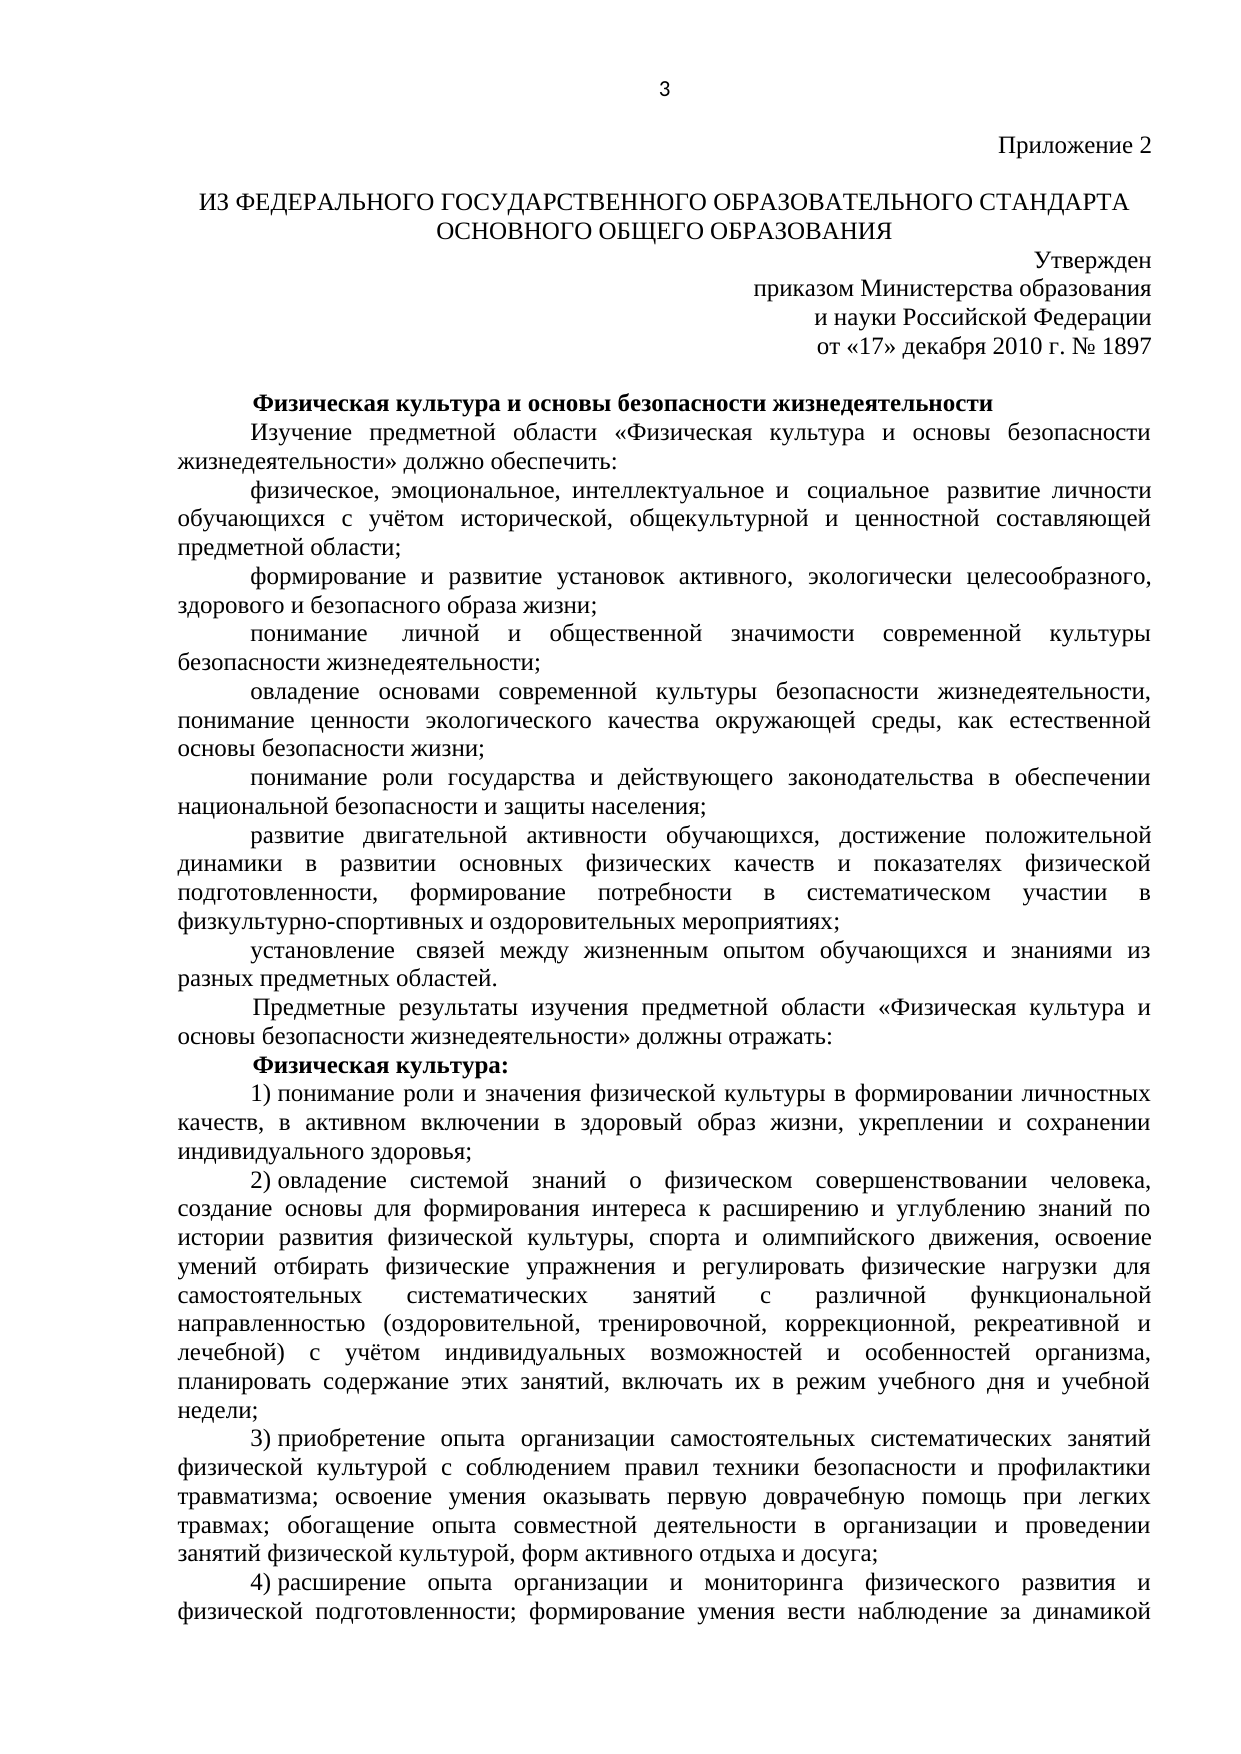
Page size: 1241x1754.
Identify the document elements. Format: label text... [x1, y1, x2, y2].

text Физическая культура: [177, 1050, 1152, 1078]
text овладение основами современной культуры безопасности жизнедеятельности, понимание ценности экологического качества окружающей среды, как естественной основы безопасности жизни; [177, 676, 1152, 762]
text понимание личной и общественной значимости современной культуры безопасности жизнедеятельности; [177, 618, 1152, 676]
text формирование и развитие установок активного, экологически целесообразного, здорового и безопасного образа жизни; [177, 561, 1152, 618]
text физическое, эмоциональное, интеллектуальное и социальное развитие личности обучающихся с учётом исторической, общекультурной и ценностной составляющей предметной области; [177, 475, 1152, 561]
text Предметные результаты изучения предметной области «Физическая культура и основы безопасности жизнедеятельности» должны отражать: [177, 992, 1152, 1050]
text Физическая культура и основы безопасности жизнедеятельности [177, 388, 1152, 417]
text Изучение предметной области «Физическая культура и основы безопасности жизнедеятельности» должно обеспечить: [177, 417, 1152, 475]
text Утвержден приказом Министерства образования и науки Российской Федерации от «17» декабря 2010 г. № 1897 [177, 245, 1152, 360]
text 2) овладение системой знаний о физическом совершенствовании человека, создание основы для формирования интереса к расширению и углублению знаний по истории развития физической культуры, спорта и олимпийского движения, освоение умений отбирать физические упражнения и регулировать физические нагрузки для самостоятельных систематических занятий с различной функциональной направленностью (оздоровительной, тренировочной, коррекционной, рекреативной и лечебной) с учётом индивидуальных возможностей и особенностей организма, планировать содержание этих занятий, включать их в режим учебного дня и учебной недели; [177, 1165, 1152, 1423]
text установление связей между жизненным опытом обучающихся и знаниями из разных предметных областей. [177, 935, 1152, 992]
text Приложение 2 [177, 130, 1152, 158]
text ИЗ ФЕДЕРАЛЬНОГО ГОСУДАРСТВЕННОГО ОБРАЗОВАТЕЛЬНОГО СТАНДАРТА ОСНОВНОГО ОБЩЕГО ОБРАЗОВАНИЯ [177, 187, 1152, 245]
text понимание роли государства и действующего законодательства в обеспечении национальной безопасности и защиты населения; [177, 762, 1152, 820]
text 3) приобретение опыта организации самостоятельных систематических занятий физической культурой с соблюдением правил техники безопасности и профилактики травматизма; освоение умения оказывать первую доврачебную помощь при легких травмах; обогащение опыта совместной деятельности в организации и проведении занятий физической культурой, форм активного отдыха и досуга; [177, 1423, 1152, 1567]
text развитие двигательной активности обучающихся, достижение положительной динамики в развитии основных физических качеств и показателях физической подготовленности, формирование потребности в систематическом участии в физкультурно-спортивных и оздоровительных мероприятиях; [177, 820, 1152, 935]
text 1) понимание роли и значения физической культуры в формировании личностных качеств, в активном включении в здоровый образ жизни, укреплении и сохранении индивидуального здоровья; [177, 1078, 1152, 1165]
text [177, 1567, 1152, 1625]
